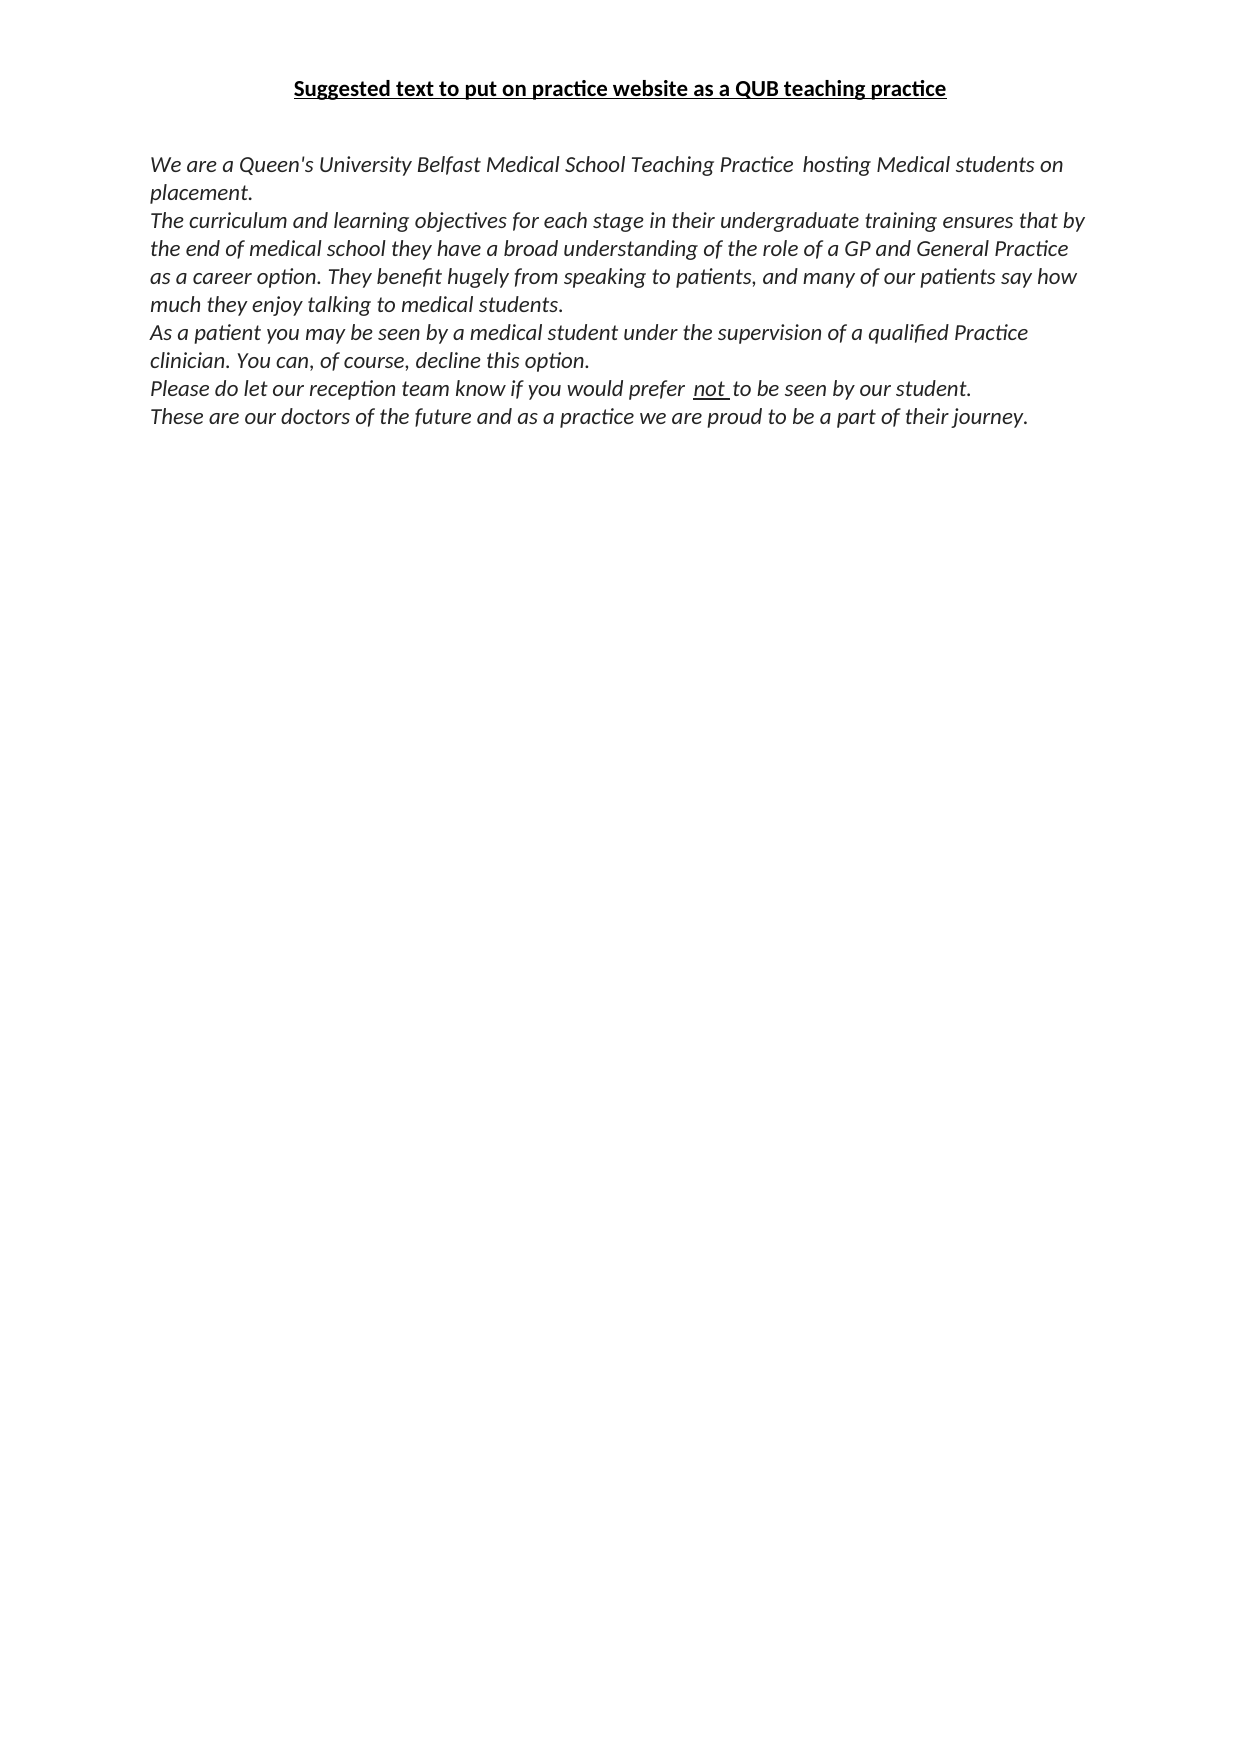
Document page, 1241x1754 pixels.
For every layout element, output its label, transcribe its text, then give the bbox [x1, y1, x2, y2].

text The curriculum and learning objectives for each stage in their undergraduate training ensures that by the end of medical school they have a broad understanding of the role of a GP and General Practice as a career option. They benefit hugely from speaking to patients, and many of our patients say how much they enjoy talking to medical students. [150, 206, 1090, 318]
text We are a Queen's University Belfast Medical School Teaching Practice hosting Medical students on placement. [150, 150, 1090, 206]
text These are our doctors of the future and as a practice we are proud to be a part of their journey. [150, 402, 1090, 430]
text As a patient you may be seen by a medical student under the supervision of a qualified Practice clinician. You can, of course, decline this option. [150, 318, 1090, 374]
text Please do let our reception team know if you would prefer not to be seen by our student. [150, 374, 1090, 402]
